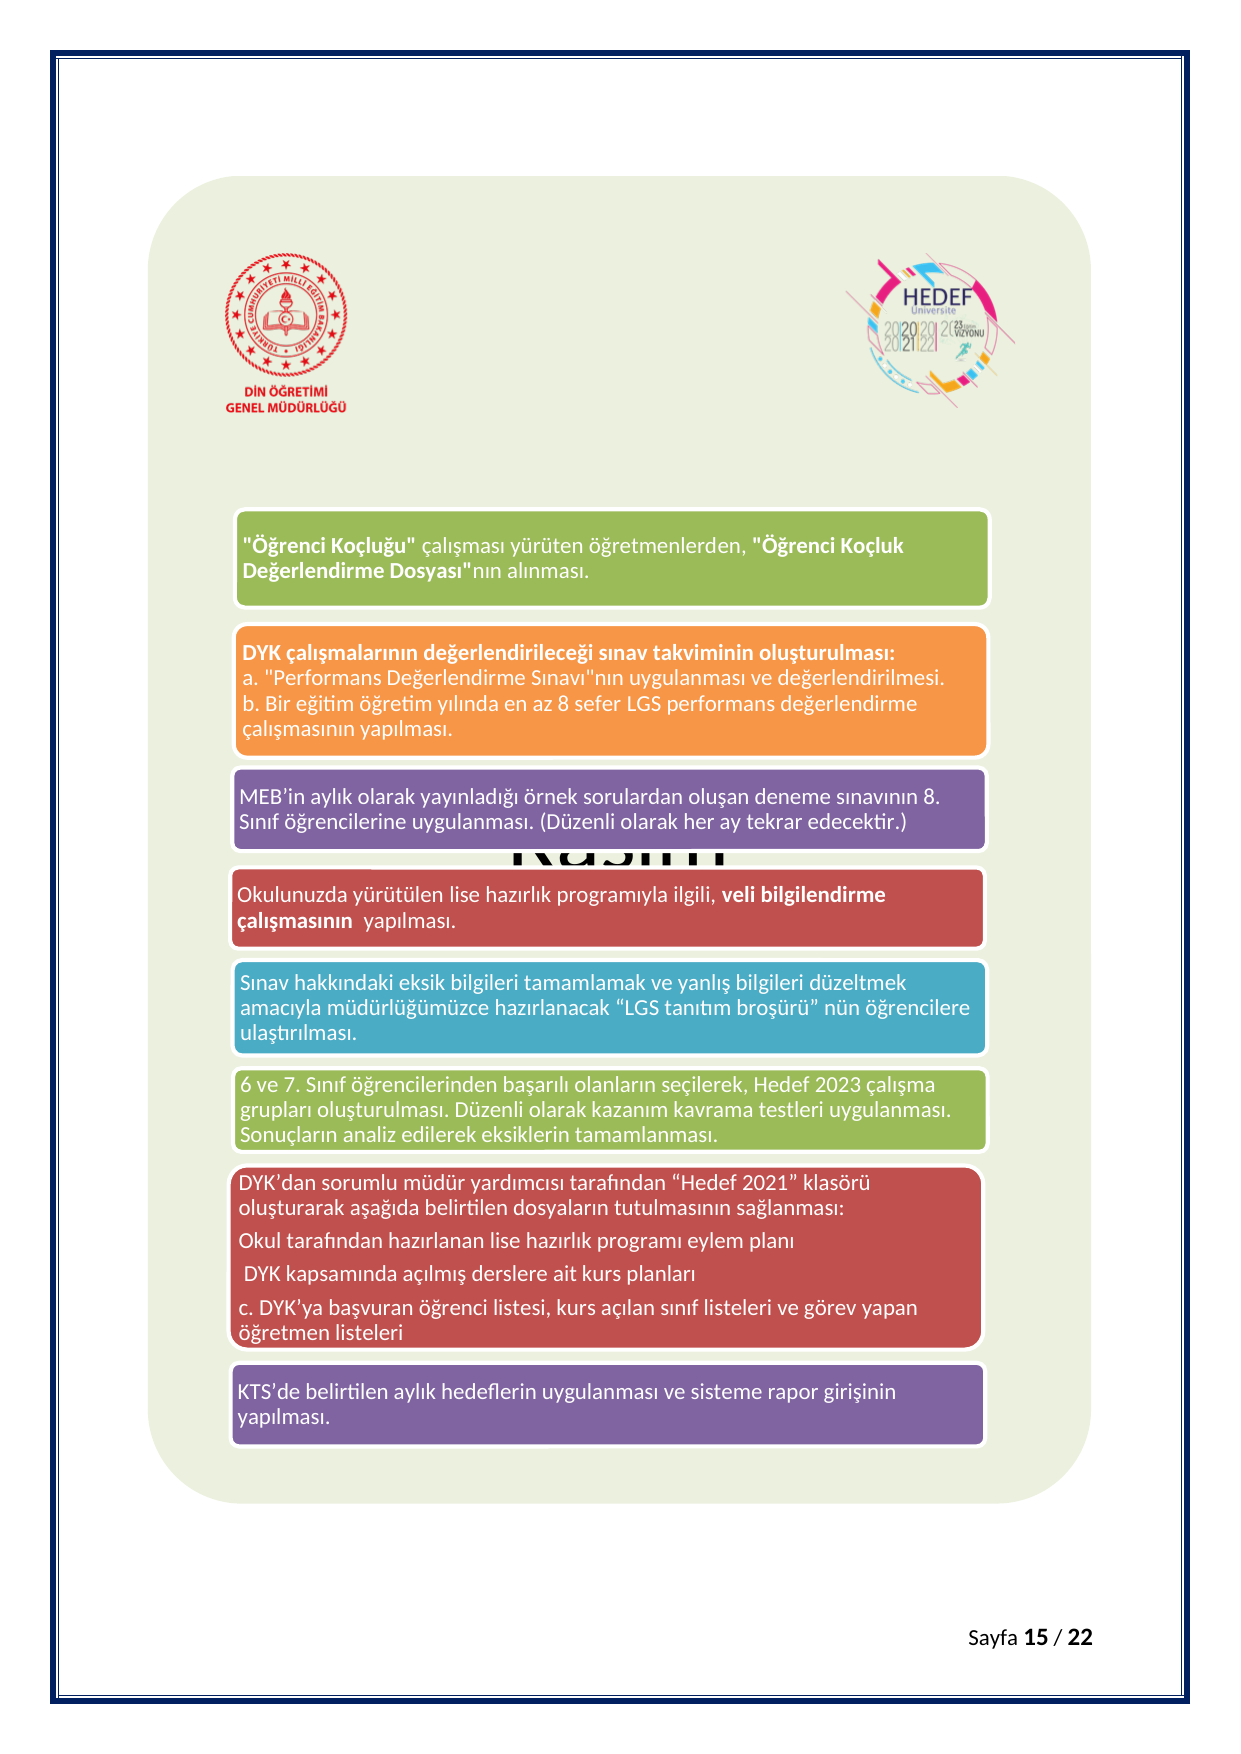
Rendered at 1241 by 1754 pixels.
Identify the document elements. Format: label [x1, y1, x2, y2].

picture [225, 253, 1016, 416]
